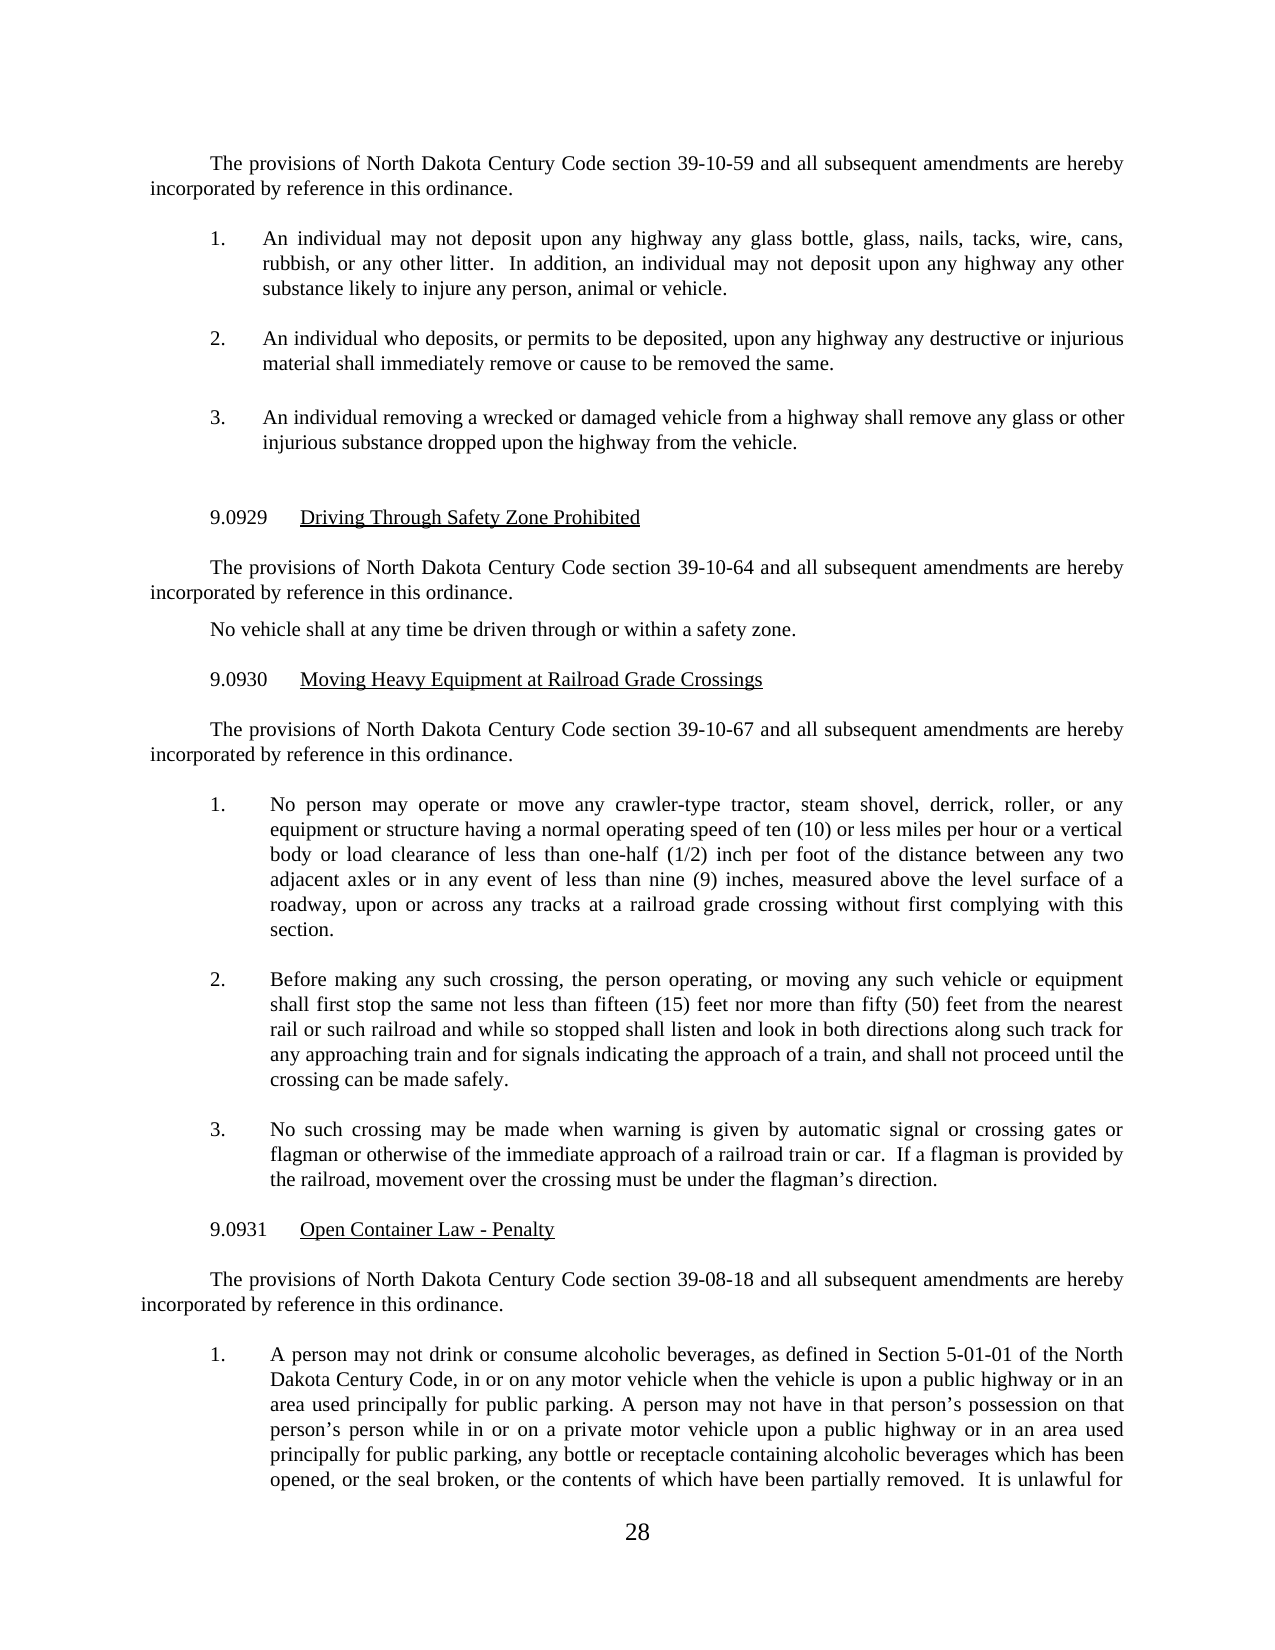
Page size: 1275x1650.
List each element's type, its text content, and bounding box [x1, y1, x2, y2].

text 3. An individual removing a wrecked or damaged vehicle from a highway shall remove any glass or other injurious substance dropped upon the highway from the vehicle. [210, 404, 1125, 454]
text 9.0931 Open Container Law - Penalty [210, 1216, 1125, 1241]
text 1. An individual may not deposit upon any highway any glass bottle, glass, nails, tacks, wire, cans, rubbish, or any other litter. In addition, an individual may not deposit upon any highway any other substance likely to injure any person, animal or vehicle. [210, 225, 1125, 300]
text The provisions of North Dakota Century Code section 39-10-59 and all subsequent amendments are hereby incorporated by reference in this ordinance. [150, 150, 1125, 200]
list No such crossing may be made when warning is given by automatic signal or crossing gates or flagman or otherwise of the immediate approach of a railroad train or car. If a flagman is provided by the railroad, movement over the crossing must be under the flagman’s direction. [210, 1116, 1125, 1191]
text The provisions of North Dakota Century Code section 39-10-64 and all subsequent amendments are hereby incorporated by reference in this ordinance. [150, 554, 1125, 604]
list No person may operate or move any crawler-type tractor, steam shovel, derrick, roller, or any equipment or structure having a normal operating speed of ten (10) or less miles per hour or a vertical body or load clearance of less than one-half (1/2) inch per foot of the distance between any two adjacent axles or in any event of less than nine (9) inches, measured above the level surface of a roadway, upon or across any tracks at a railroad grade crossing without first complying with this section. [210, 791, 1125, 941]
text 9.0929 Driving Through Safety Zone Prohibited [210, 504, 1125, 529]
text 9.0930 Moving Heavy Equipment at Railroad Grade Crossings [210, 666, 1125, 691]
text No vehicle shall at any time be driven through or within a safety zone. [210, 616, 1125, 641]
text 2. An individual who deposits, or permits to be deposited, upon any highway any destructive or injurious material shall immediately remove or cause to be removed the same. [210, 325, 1125, 375]
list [210, 1341, 1125, 1491]
text The provisions of North Dakota Century Code section 39-08-18 and all subsequent amendments are hereby incorporated by reference in this ordinance. [141, 1266, 1125, 1316]
text The provisions of North Dakota Century Code section 39-10-67 and all subsequent amendments are hereby incorporated by reference in this ordinance. [150, 716, 1125, 766]
list Before making any such crossing, the person operating, or moving any such vehicle or equipment shall first stop the same not less than fifteen (15) feet nor more than fifty (50) feet from the nearest rail or such railroad and while so stopped shall listen and look in both directions along such track for any approaching train and for signals indicating the approach of a train, and shall not proceed until the crossing can be made safely. [210, 966, 1125, 1091]
